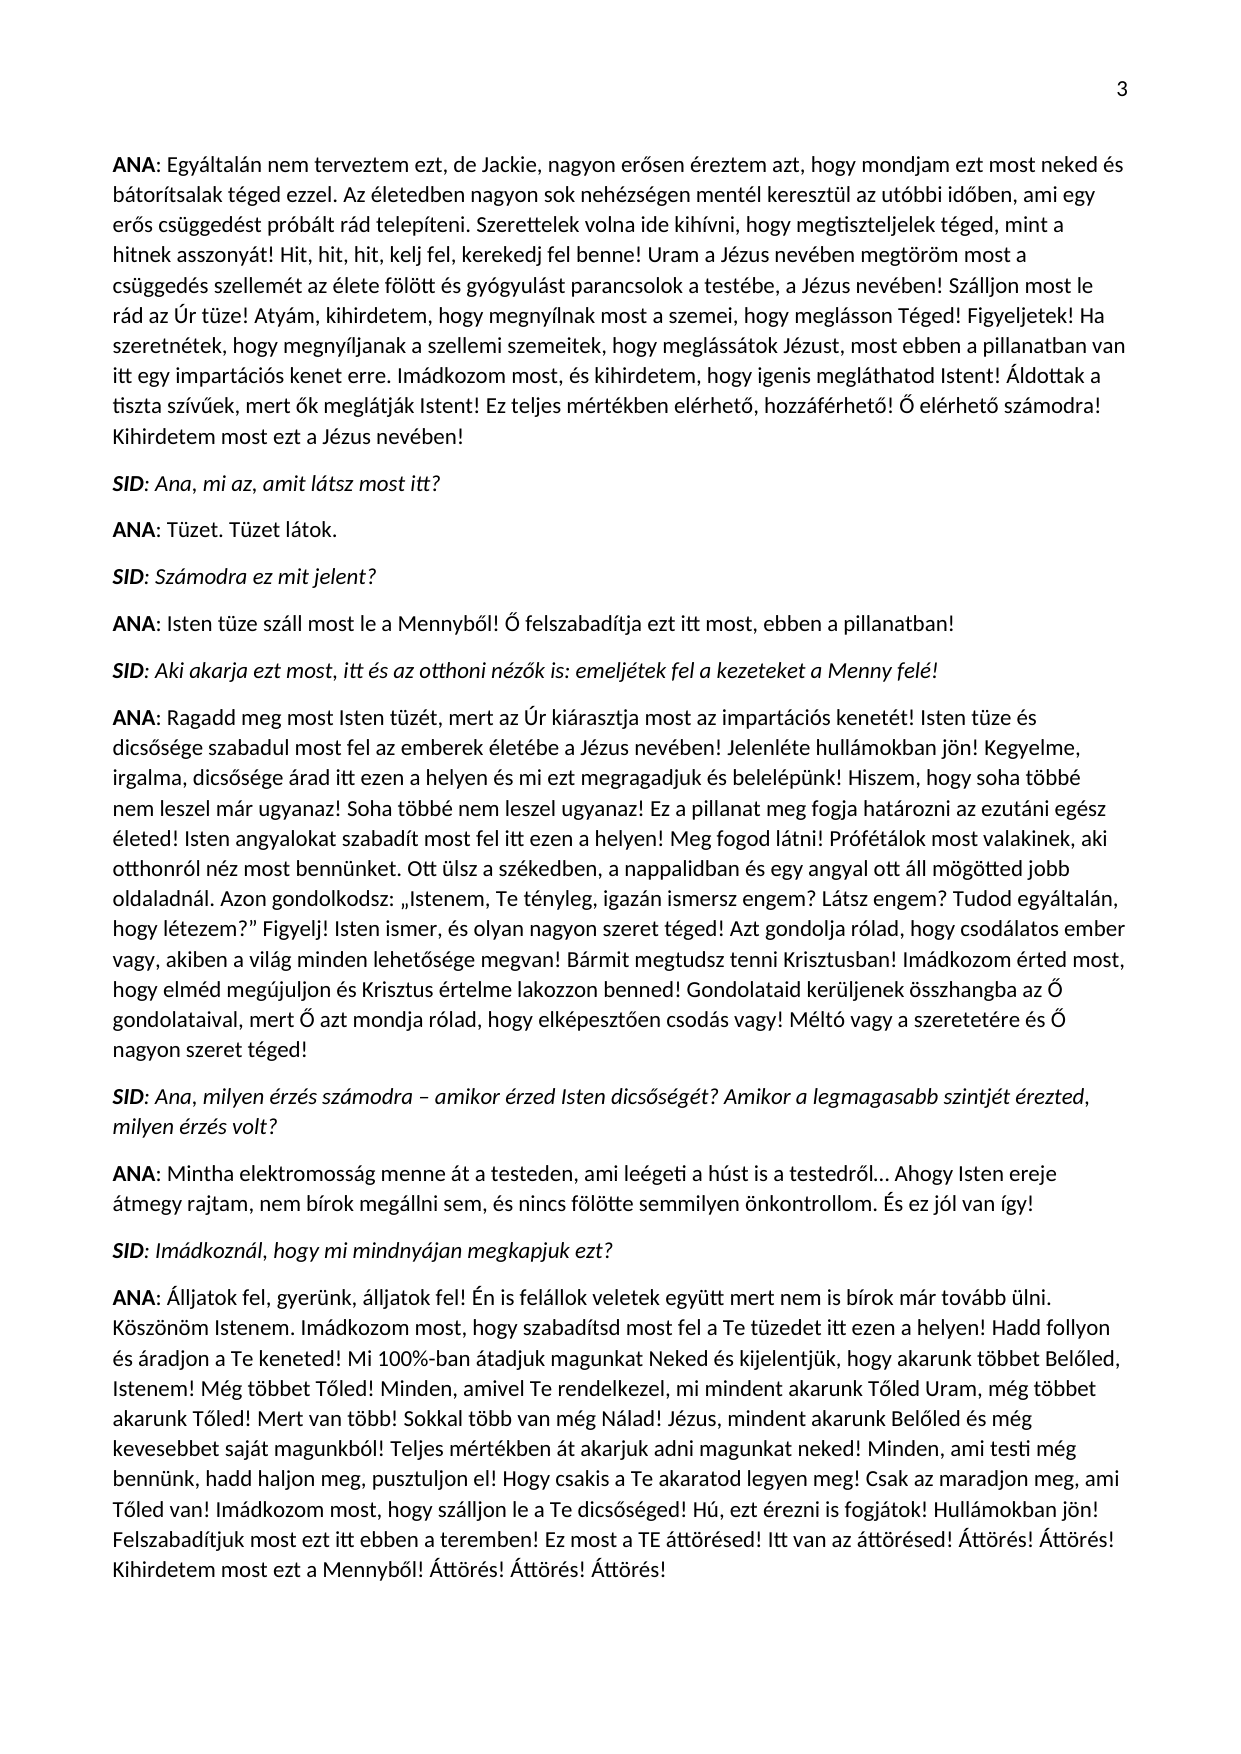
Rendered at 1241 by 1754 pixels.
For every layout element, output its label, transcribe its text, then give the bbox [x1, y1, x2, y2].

text SID: Aki akarja ezt most, itt és az otthoni nézők is: emeljétek fel a kezeteket a Menny felé! [112, 656, 1128, 684]
text SID: Imádkoznál, hogy mi mindnyájan megkapjuk ezt? [112, 1236, 1128, 1264]
text SID: Ana, mi az, amit látsz most itt? [112, 469, 1128, 497]
text ANA: Tüzet. Tüzet látok. [112, 516, 1128, 544]
text ANA: Ragadd meg most Isten tüzét, mert az Úr kiárasztja most az impartációs kenetét! Isten tüze és dicsősége szabadul most fel az emberek életébe a Jézus nevében! Jelenléte hullámokban jön! Kegyelme, irgalma, dicsősége árad itt ezen a helyen és mi ezt megragadjuk és belelépünk! Hiszem, hogy soha többé nem leszel már ugyanaz! Soha többé nem leszel ugyanaz! Ez a pillanat meg fogja határozni az ezutáni egész életed! Isten angyalokat szabadít most fel itt ezen a helyen! Meg fogod látni! Prófétálok most valakinek, aki otthonról néz most bennünket. Ott ülsz a székedben, a nappalidban és egy angyal ott áll mögötted jobb oldaladnál. Azon gondolkodsz: „Istenem, Te tényleg, igazán ismersz engem? Látsz engem? Tudod egyáltalán, hogy létezem?” Figyelj! Isten ismer, és olyan nagyon szeret téged! Azt gondolja rólad, hogy csodálatos ember vagy, akiben a világ minden lehetősége megvan! Bármit megtudsz tenni Krisztusban! Imádkozom érted most, hogy elméd megújuljon és Krisztus értelme lakozzon benned! Gondolataid kerüljenek összhangba az Ő gondolataival, mert Ő azt mondja rólad, hogy elképesztően csodás vagy! Méltó vagy a szeretetére és Ő nagyon szeret téged! [112, 703, 1128, 1063]
text ANA: Egyáltalán nem terveztem ezt, de Jackie, nagyon erősen éreztem azt, hogy mondjam ezt most neked és bátorítsalak téged ezzel. Az életedben nagyon sok nehézségen mentél keresztül az utóbbi időben, ami egy erős csüggedést próbált rád telepíteni. Szerettelek volna ide kihívni, hogy megtiszteljelek téged, mint a hitnek asszonyát! Hit, hit, hit, kelj fel, kerekedj fel benne! Uram a Jézus nevében megtöröm most a csüggedés szellemét az élete fölött és gyógyulást parancsolok a testébe, a Jézus nevében! Szálljon most le rád az Úr tüze! Atyám, kihirdetem, hogy megnyílnak most a szemei, hogy meglásson Téged! Figyeljetek! Ha szeretnétek, hogy megnyíljanak a szellemi szemeitek, hogy meglássátok Jézust, most ebben a pillanatban van itt egy impartációs kenet erre. Imádkozom most, és kihirdetem, hogy igenis megláthatod Istent! Áldottak a tiszta szívűek, mert ők meglátják Istent! Ez teljes mértékben elérhető, hozzáférhető! Ő elérhető számodra! Kihirdetem most ezt a Jézus nevében! [112, 150, 1128, 450]
text ANA: Álljatok fel, gyerünk, álljatok fel! Én is felállok veletek együtt mert nem is bírok már tovább ülni. Köszönöm Istenem. Imádkozom most, hogy szabadítsd most fel a Te tüzedet itt ezen a helyen! Hadd follyon és áradjon a Te keneted! Mi 100%-ban átadjuk magunkat Neked és kijelentjük, hogy akarunk többet Belőled, Istenem! Még többet Tőled! Minden, amivel Te rendelkezel, mi mindent akarunk Tőled Uram, még többet akarunk Tőled! Mert van több! Sokkal több van még Nálad! Jézus, mindent akarunk Belőled és még kevesebbet saját magunkból! Teljes mértékben át akarjuk adni magunkat neked! Minden, ami testi még bennünk, hadd haljon meg, pusztuljon el! Hogy csakis a Te akaratod legyen meg! Csak az maradjon meg, ami Tőled van! Imádkozom most, hogy szálljon le a Te dicsőséged! Hú, ezt érezni is fogjátok! Hullámokban jön! Felszabadítjuk most ezt itt ebben a teremben! Ez most a TE áttörésed! Itt van az áttörésed! Áttörés! Áttörés! Kihirdetem most ezt a Mennyből! Áttörés! Áttörés! Áttörés! [112, 1283, 1128, 1583]
text ANA: Isten tüze száll most le a Mennyből! Ő felszabadítja ezt itt most, ebben a pillanatban! [112, 609, 1128, 637]
text SID: Ana, milyen érzés számodra – amikor érzed Isten dicsőségét? Amikor a legmagasabb szintjét érezted, milyen érzés volt? [112, 1082, 1128, 1141]
text SID: Számodra ez mit jelent? [112, 562, 1128, 591]
text ANA: Mintha elektromosság menne át a testeden, ami leégeti a húst is a testedről… Ahogy Isten ereje átmegy rajtam, nem bírok megállni sem, és nincs fölötte semmilyen önkontrollom. És ez jól van így! [112, 1159, 1128, 1218]
